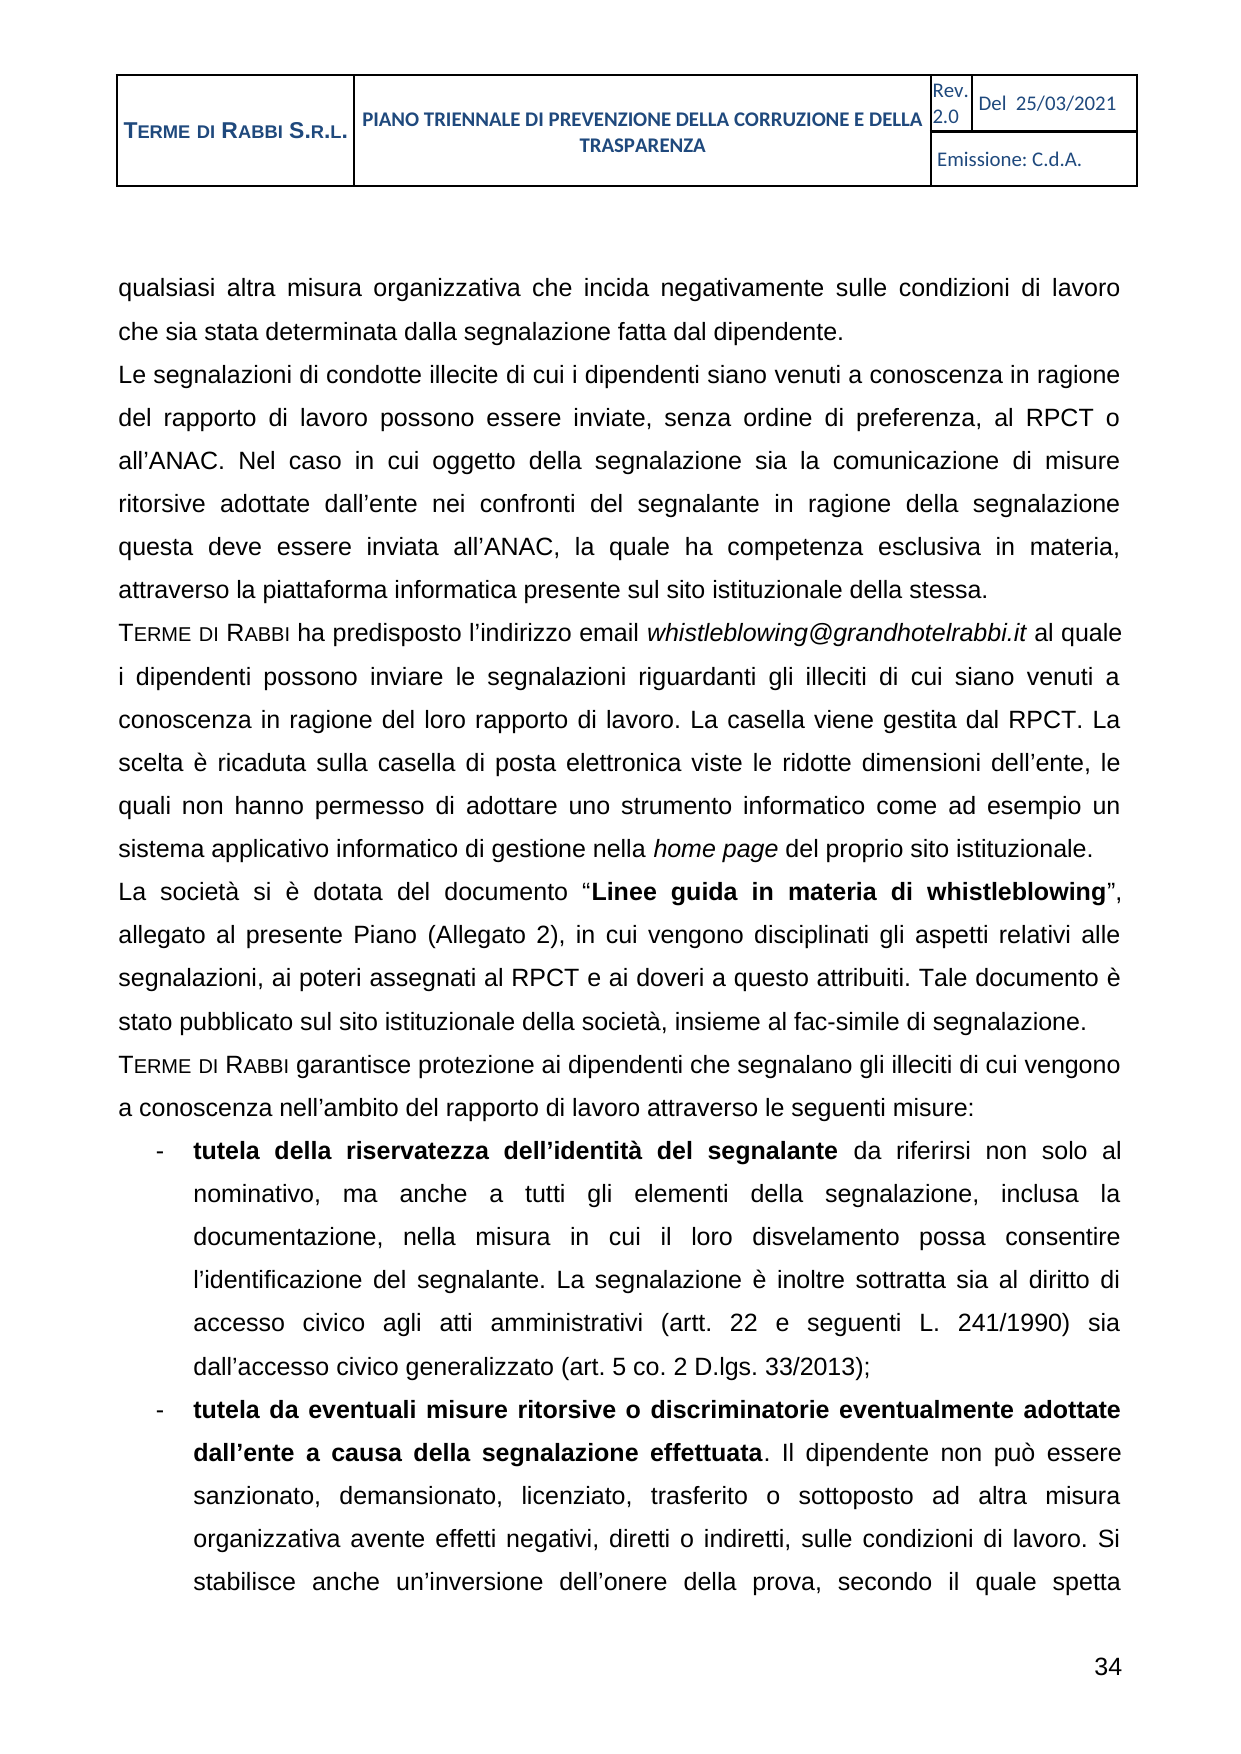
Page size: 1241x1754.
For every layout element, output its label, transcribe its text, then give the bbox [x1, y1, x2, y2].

text La società si è dotata del documento “Linee guida in materia di whistleblowing”, allegato al presente Piano (Allegato 2), in cui vengono disciplinati gli aspetti relativi alle segnalazioni, ai poteri assegnati al RPCT e ai doveri a questo attribuiti. Tale documento è stato pubblicato sul sito istituzionale della società, insieme al fac-simile di segnalazione. [118, 877, 1122, 1035]
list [156, 1394, 1122, 1596]
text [118, 273, 1122, 345]
text Terme di Rabbi garantisce protezione ai dipendenti che segnalano gli illeciti di cui vengono a conoscenza nell’ambito del rapporto di lavoro attraverso le seguenti misure: [118, 1049, 1122, 1121]
text Le segnalazioni di condotte illecite di cui i dipendenti siano venuti a conoscenza in ragione del rapporto di lavoro possono essere inviate, senza ordine di preferenza, al RPCT o all’ANAC. Nel caso in cui oggetto della segnalazione sia la comunicazione di misure ritorsive adottate dall’ente nei confronti del segnalante in ragione della segnalazione questa deve essere inviata all’ANAC, la quale ha competenza esclusiva in materia, attraverso la piattaforma informatica presente sul sito istituzionale della stessa. [118, 359, 1122, 604]
list tutela della riservatezza dell’identità del segnalante da riferirsi non solo al nominativo, ma anche a tutti gli elementi della segnalazione, inclusa la documentazione, nella misura in cui il loro disvelamento possa consentire l’identificazione del segnalante. La segnalazione è inoltre sottratta sia al diritto di accesso civico agli atti amministrativi (artt. 22 e seguenti L. 241/1990) sia dall’accesso civico generalizzato (art. 5 co. 2 D.lgs. 33/2013); [156, 1136, 1122, 1380]
text Terme di Rabbi ha predisposto l’indirizzo email whistleblowing@grandhotelrabbi.it al quale i dipendenti possono inviare le segnalazioni riguardanti gli illeciti di cui siano venuti a conoscenza in ragione del loro rapporto di lavoro. La casella viene gestita dal RPCT. La scelta è ricaduta sulla casella di posta elettronica viste le ridotte dimensioni dell’ente, le quali non hanno permesso di adottare uno strumento informatico come ad esempio un sistema applicativo informatico di gestione nella home page del proprio sito istituzionale. [118, 618, 1122, 863]
